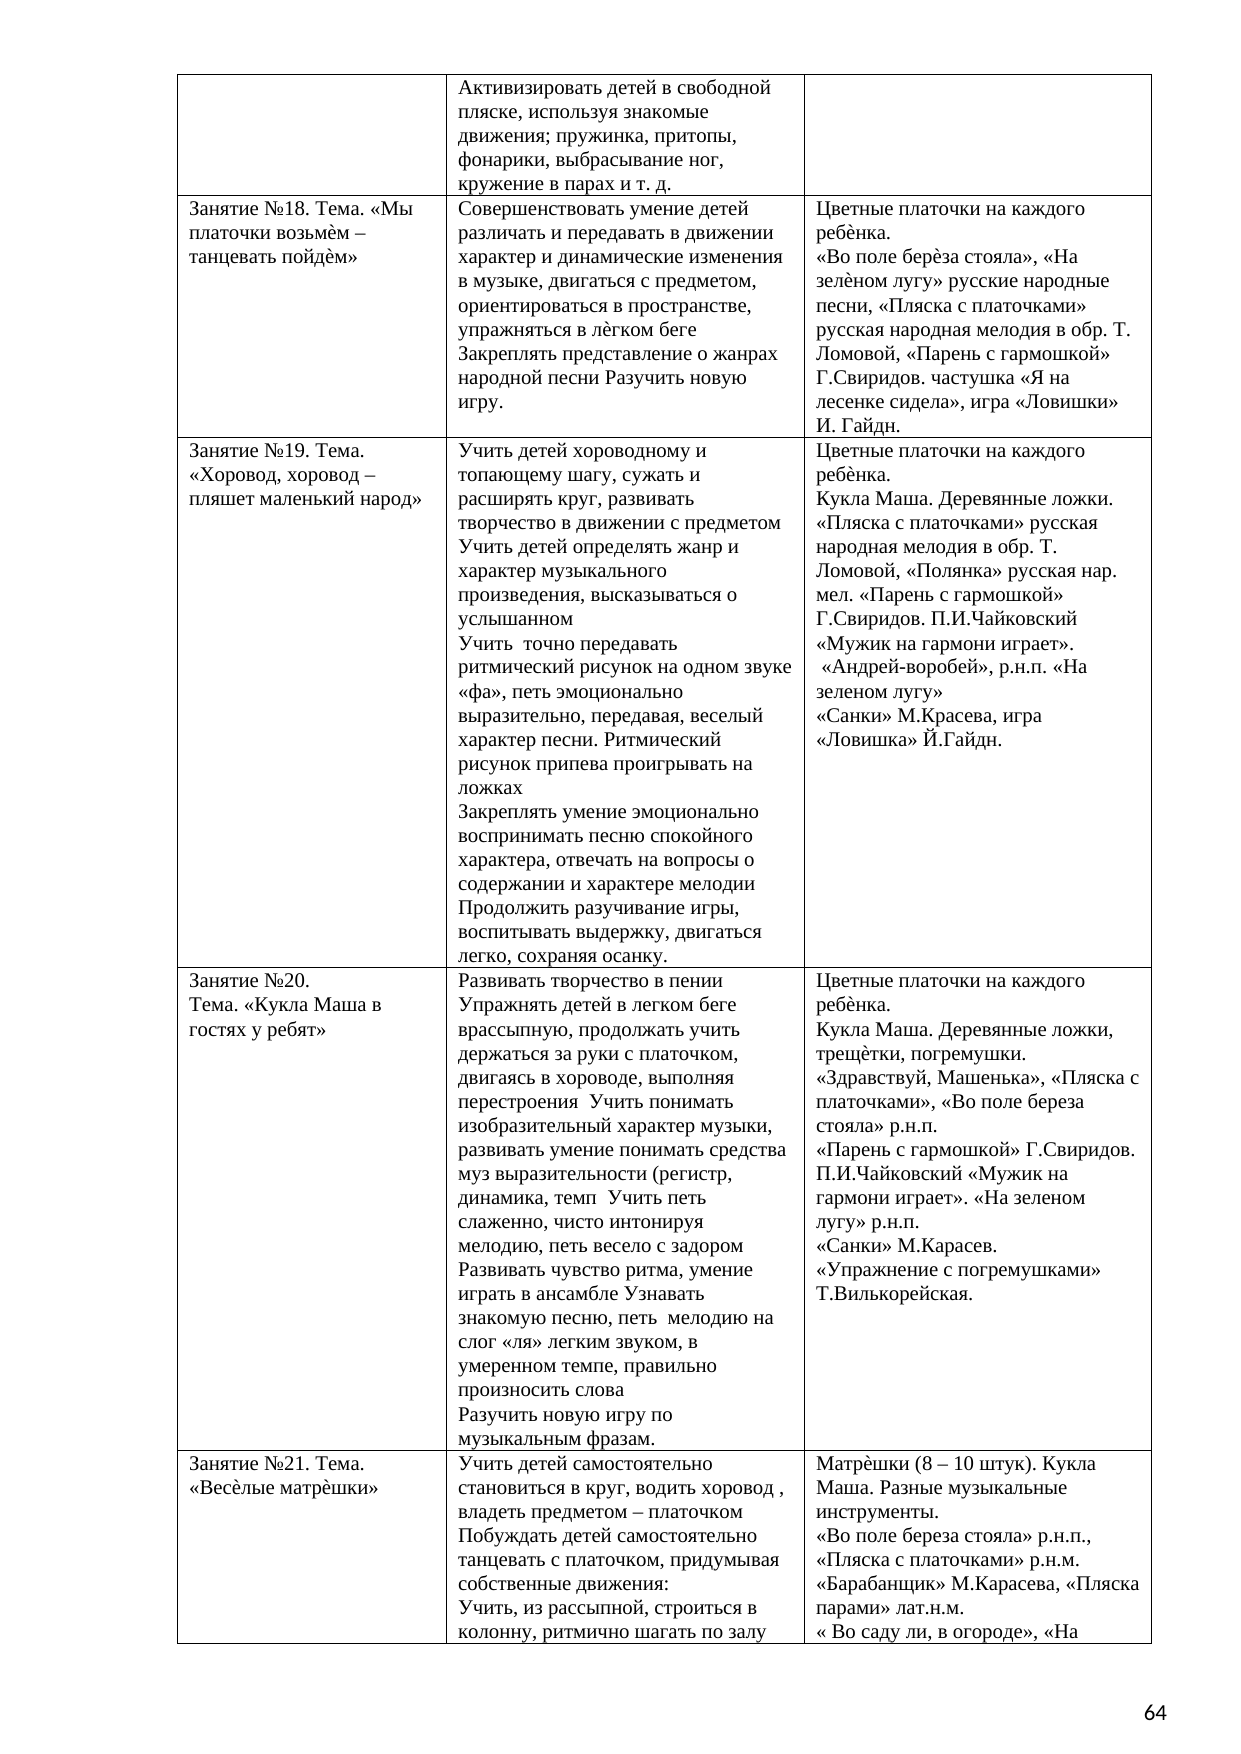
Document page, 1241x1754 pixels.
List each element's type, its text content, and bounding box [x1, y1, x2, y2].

table_cell Занятие №18. Тема. «Мы платочки возьмѐм – танцевать пойдѐм» [178, 196, 446, 437]
table_cell Занятие №19. Тема. «Хоровод, хоровод – пляшет маленький народ» [178, 438, 446, 967]
table_cell Учить детей хороводному и топающему шагу, сужать и расширять круг, развивать творчество в движении с предметом Учить детей определять жанр и характер музыкального произведения, высказываться о услышанном Учить точно передавать ритмический рисунок на одном звуке «фа», петь эмоционально выразительно, передавая, веселый характер песни. Ритмический рисунок припева проигрывать на ложках Закреплять умение эмоционально воспринимать песню спокойного характера, отвечать на вопросы о содержании и характере мелодии Продолжить разучивание игры, воспитывать выдержку, двигаться легко, сохраняя осанку. [447, 438, 804, 967]
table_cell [447, 1451, 804, 1643]
table_cell Цветные платочки на каждого ребѐнка. «Во поле берѐза стояла», «На зелѐном лугу» русские народные песни, «Пляска с платочками» русская народная мелодия в обр. Т. Ломовой, «Парень с гармошкой» Г.Свиридов. частушка «Я на лесенке сидела», игра «Ловишки» И. Гайдн. [805, 196, 1151, 437]
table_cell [805, 75, 1151, 195]
table_cell Занятие №20. Тема. «Кукла Маша в гостях у ребят» [178, 968, 446, 1449]
table_cell Совершенствовать умение детей различать и передавать в движении характер и динамические изменения в музыке, двигаться с предметом, ориентироваться в пространстве, упражняться в лѐгком беге Закреплять представление о жанрах народной песни Разучить новую игру. [447, 196, 804, 437]
table_cell Развивать творчество в пении Упражнять детей в легком беге врассыпную, продолжать учить держаться за руки с платочком, двигаясь в хороводе, выполняя перестроения Учить понимать изобразительный характер музыки, развивать умение понимать средства муз выразительности (регистр, динамика, темп Учить петь слаженно, чисто интонируя мелодию, петь весело с задором Развивать чувство ритма, умение играть в ансамбле Узнавать знакомую песню, петь мелодию на слог «ля» легким звуком, в умеренном темпе, правильно произносить слова Разучить новую игру по музыкальным фразам. [447, 968, 804, 1449]
table_cell Цветные платочки на каждого ребѐнка. Кукла Маша. Деревянные ложки, трещѐтки, погремушки. «Здравствуй, Машенька», «Пляска с платочками», «Во поле береза стояла» р.н.п. «Парень с гармошкой» Г.Свиридов. П.И.Чайковский «Мужик на гармони играет». «На зеленом лугу» р.н.п. «Санки» М.Карасев. «Упражнение с погремушками» Т.Вилькорейская. [805, 968, 1151, 1449]
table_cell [447, 75, 804, 195]
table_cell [805, 1451, 1151, 1643]
table_cell Цветные платочки на каждого ребѐнка. Кукла Маша. Деревянные ложки. «Пляска с платочками» русская народная мелодия в обр. Т. Ломовой, «Полянка» русская нар. мел. «Парень с гармошкой» Г.Свиридов. П.И.Чайковский «Мужик на гармони играет». «Андрей-воробей», р.н.п. «На зеленом лугу» «Санки» М.Красева, игра «Ловишка» Й.Гайдн. [805, 438, 1151, 967]
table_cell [178, 75, 446, 195]
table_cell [178, 1451, 446, 1643]
